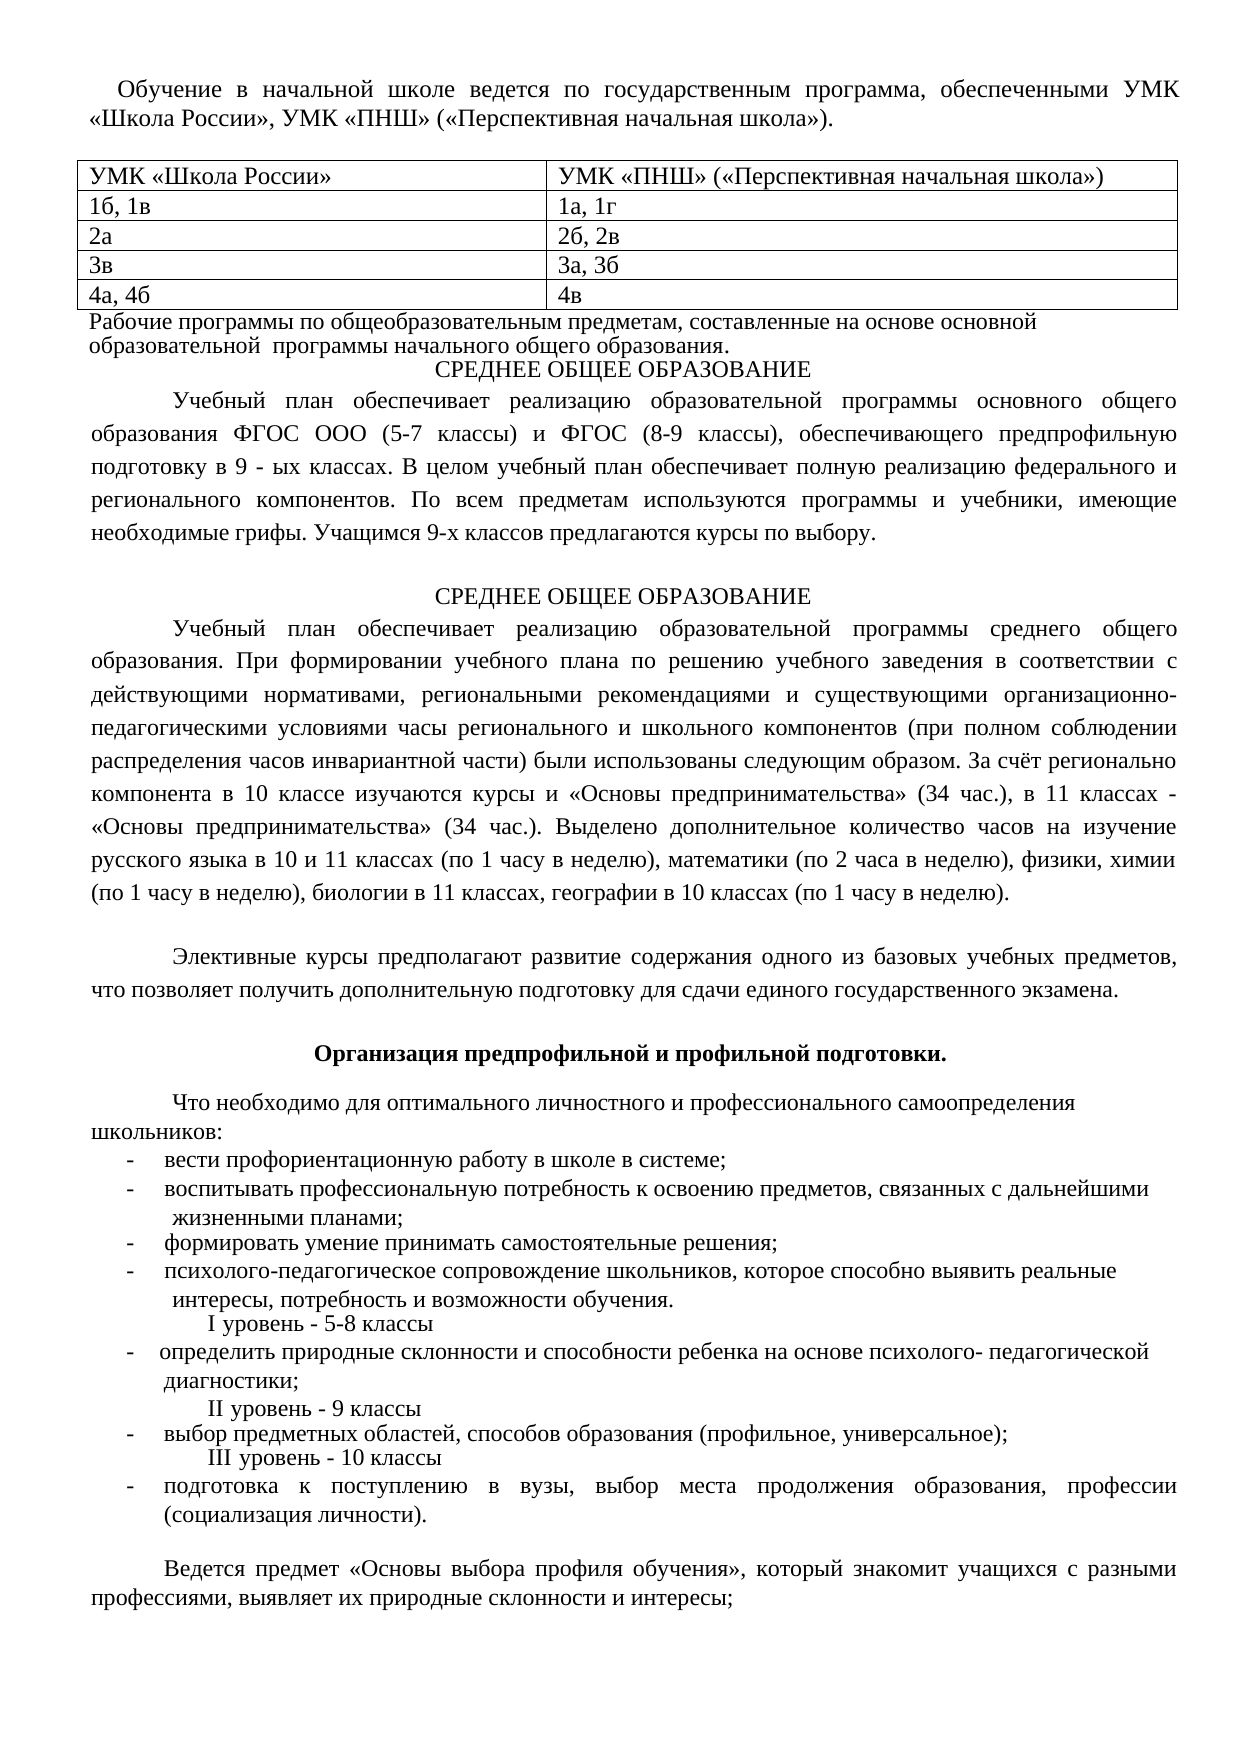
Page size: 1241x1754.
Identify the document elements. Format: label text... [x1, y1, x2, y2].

list уровень - 5-8 классы [207, 1313, 1180, 1337]
list выбор предметных областей, способов образования (профильное, универсальное); [126, 1422, 1180, 1446]
table_header УМК «ПНШ» («Перспективная начальная школа») [547, 161, 1177, 190]
text Учебный план обеспечивает реализацию образовательной программы среднего общего образования. При формировании учебного плана по решению учебного заведения в соответствии с действующими нормативами, региональными рекомендациями и существующими организационно-педагогическими условиями часы регионального и школьного компонентов (при полном соблюдении распределения часов инвариантной части) были использованы следующим образом. За счёт регионально компонента в 10 классе изучаются курсы и «Основы предпринимательства» (34 час.), в 11 классах - «Основы предпринимательства» (34 час.). Выделено дополнительное количество часов на изучение русского языка в 10 и 11 классах (по 1 часу в неделю), математики (по 2 часа в неделю), физики, химии (по 1 часу в неделю), биологии в 11 классах, географии в 10 классах (по 1 часу в неделю). [91, 609, 1178, 907]
text Организация предпрофильной и профильной подготовки. [314, 1043, 1180, 1067]
table_cell 3а, 3б [547, 251, 1177, 279]
table_cell 3в [78, 251, 546, 279]
text СРЕДНЕЕ ОБЩЕЕ ОБРАЗОВАНИЕ [434, 586, 1180, 609]
table_cell 2а [78, 221, 546, 249]
text Ведется предмет «Основы выбора профиля обучения», который знакомит учащихся с разными профессиями, выявляет их природные склонности и интересы; [91, 1553, 1178, 1611]
table_cell 1а, 1г [547, 191, 1177, 220]
text СРЕДНЕЕ ОБЩЕЕ ОБРАЗОВАНИЕ [434, 358, 1180, 382]
list психолого-педагогическое сопровождение школьников, которое способно выявить реальные интересы, потребность и возможности обучения. [126, 1256, 1178, 1313]
list Обучение в начальной школе ведется по государственным программа, обеспеченными УМК «Школа России», УМК «ПНШ» («Перспективная начальная школа»). [89, 74, 1180, 131]
list вести профориентационную работу в школе в системе; [126, 1145, 1180, 1174]
table_cell 4а, 4б [78, 280, 546, 309]
list уровень - 9 классы [207, 1394, 1180, 1422]
table_cell 2б, 2в [547, 221, 1177, 249]
text Рабочие программы по общеобразовательным предметам, составленные на основе основной образовательной программы начального общего образования. [89, 310, 1180, 358]
list формировать умение принимать самостоятельные решения; [126, 1232, 1180, 1256]
text Учебный план обеспечивает реализацию образовательной программы основного общего образования ФГОС ООО (5-7 классы) и ФГОС (8-9 классы), обеспечивающего предпрофильную подготовку в 9 - ых классах. В целом учебный план обеспечивает полную реализацию федерального и регионального компонентов. По всем предметам используются программы и учебники, имеющие необходимые грифы. Учащимся 9-х классов предлагаются курсы по выбору. [91, 382, 1178, 547]
list подготовка к поступлению в вузы, выбор места продолжения образования, профессии (социализация личности). [126, 1470, 1178, 1528]
text Что необходимо для оптимального личностного и профессионального самоопределения школьников: [91, 1088, 1178, 1145]
table_cell 4в [547, 280, 1177, 309]
text Элективные курсы предполагают развитие содержания одного из базовых учебных предметов, что позволяет получить дополнительную подготовку для сдачи единого государственного экзамена. [91, 938, 1178, 1004]
list уровень - 10 классы [207, 1446, 1180, 1470]
list определить природные склонности и способности ребенка на основе психолого- педагогической диагностики; [126, 1337, 1178, 1394]
list воспитывать профессиональную потребность к освоению предметов, связанных с дальнейшими жизненными планами; [126, 1174, 1178, 1232]
table_cell 1б, 1в [78, 191, 546, 220]
table_header УМК «Школа России» [78, 161, 546, 190]
